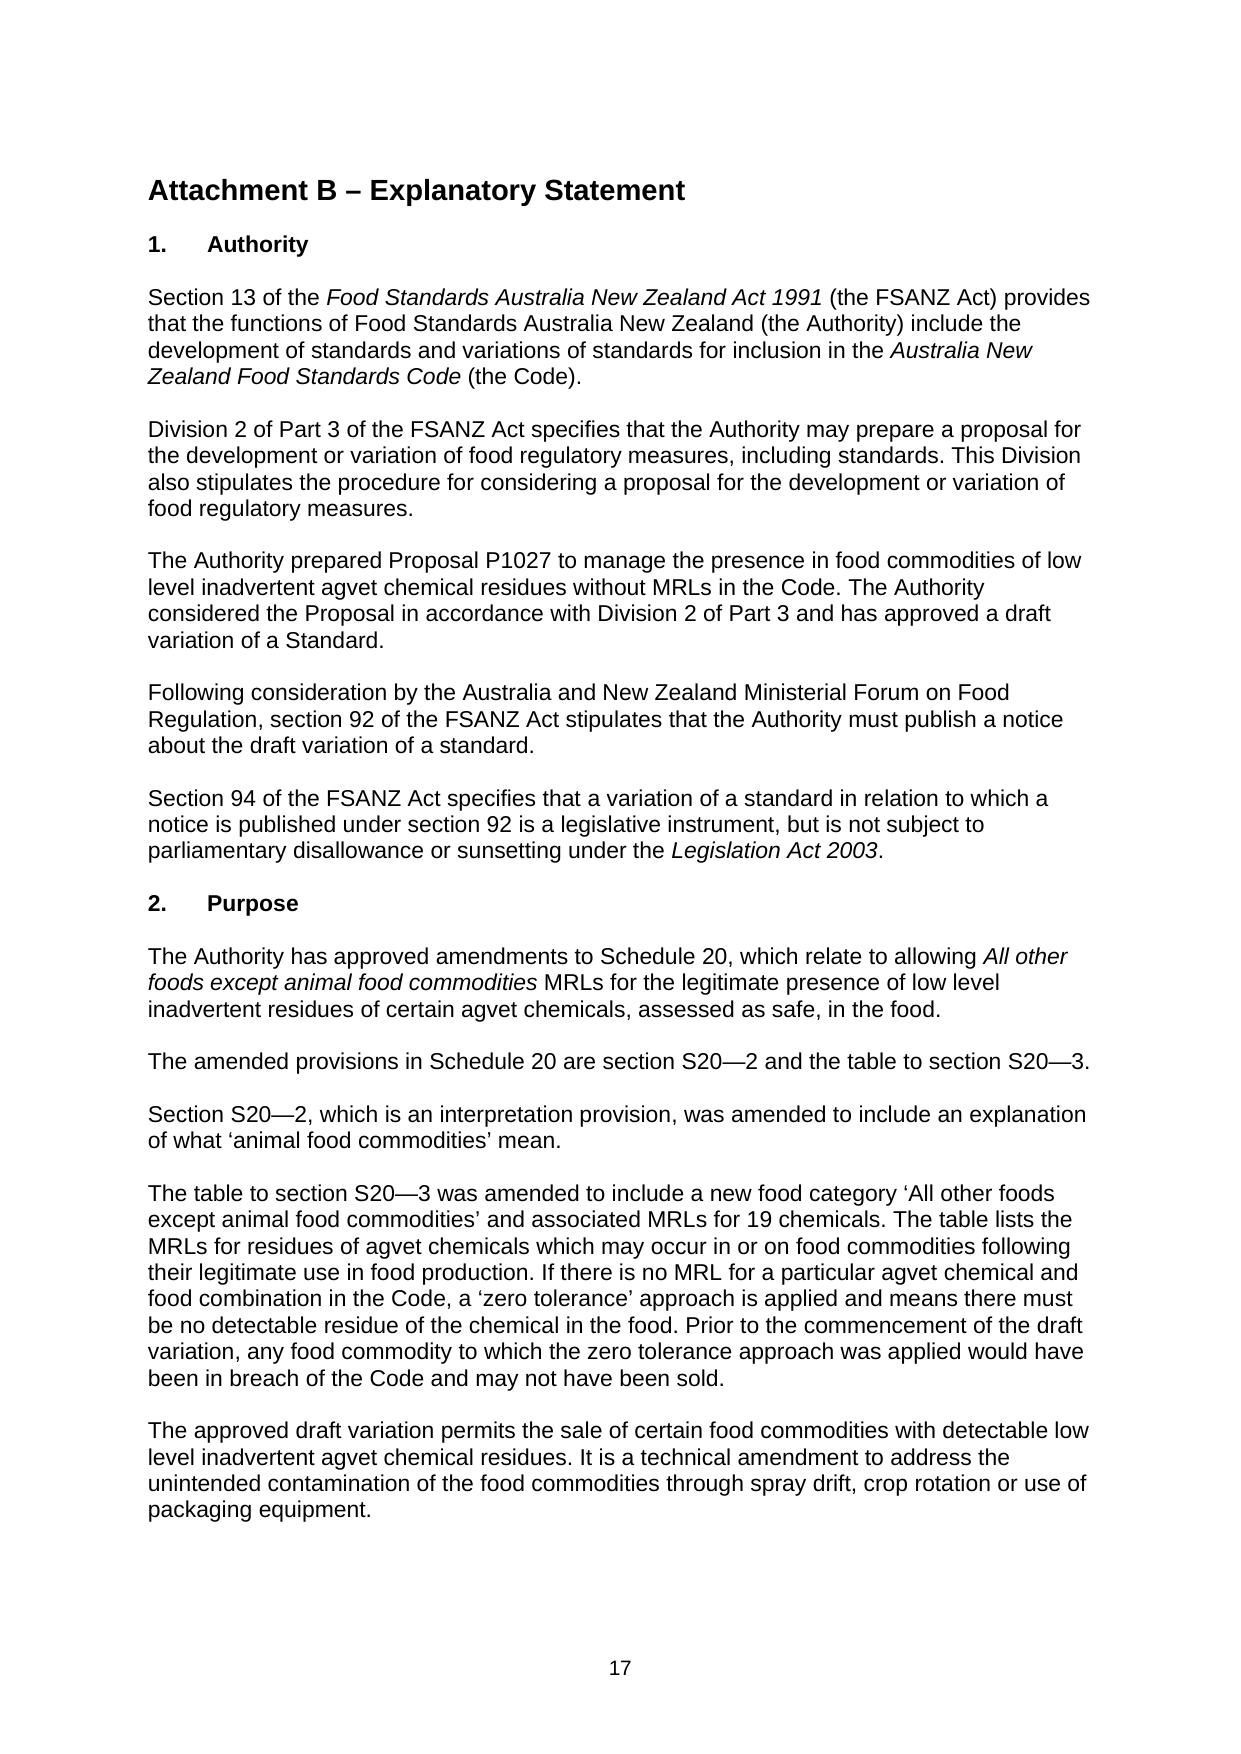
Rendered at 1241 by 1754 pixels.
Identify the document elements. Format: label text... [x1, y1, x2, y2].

text Division 2 of Part 3 of the FSANZ Act specifies that the Authority may prepare a proposal for the development or variation of food regulatory measures, including standards. This Division also stipulates the procedure for considering a proposal for the development or variation of food regulatory measures. [148, 416, 1092, 521]
text Section 13 of the Food Standards Australia New Zealand Act 1991 (the FSANZ Act) provides that the functions of Food Standards Australia New Zealand (the Authority) include the development of standards and variations of standards for inclusion in the Australia New Zealand Food Standards Code (the Code). [148, 284, 1092, 389]
text Following consideration by the Australia and New Zealand Ministerial Forum on Food Regulation, section 92 of the FSANZ Act stipulates that the Authority must publish a notice about the draft variation of a standard. [148, 679, 1092, 758]
text The Authority has approved amendments to Schedule 20, which relate to allowing All other foods except animal food commodities MRLs for the legitimate presence of low level inadvertent residues of certain agvet chemicals, assessed as safe, in the food. The amended provisions in Schedule 20 are section S20—2 and the table to section S20—3. [148, 943, 1092, 1074]
text The approved draft variation permits the sale of certain food commodities with detectable low level inadvertent agvet chemical residues. It is a technical amendment to address the unintended contamination of the food commodities through spray drift, crop rotation or use of packaging equipment. [148, 1417, 1092, 1523]
subtitle Attachment B – Explanatory Statement [148, 173, 1092, 206]
text 1. Authority [148, 231, 1092, 258]
text 2. Purpose [148, 890, 1092, 916]
text The Authority prepared Proposal P1027 to manage the presence in food commodities of low level inadvertent agvet chemical residues without MRLs in the Code. The Authority considered the Proposal in accordance with Division 2 of Part 3 and has approved a draft variation of a Standard. [148, 547, 1092, 653]
text Section 94 of the FSANZ Act specifies that a variation of a standard in relation to which a notice is published under section 92 is a legislative instrument, but is not subject to parliamentary disallowance or sunsetting under the Legislation Act 2003. [148, 785, 1092, 864]
text Section S20—2, which is an interpretation provision, was amended to include an explanation of what ‘animal food commodities’ mean. [148, 1101, 1092, 1154]
text The table to section S20—3 was amended to include a new food category ‘All other foods except animal food commodities’ and associated MRLs for 19 chemicals. The table lists the MRLs for residues of agvet chemicals which may occur in or on food commodities following their legitimate use in food production. If there is no MRL for a particular agvet chemical and food combination in the Code, a ‘zero tolerance’ approach is applied and means there must be no detectable residue of the chemical in the food. Prior to the commencement of the draft variation, any food commodity to which the zero tolerance approach was applied would have been in breach of the Code and may not have been sold. [148, 1180, 1092, 1391]
